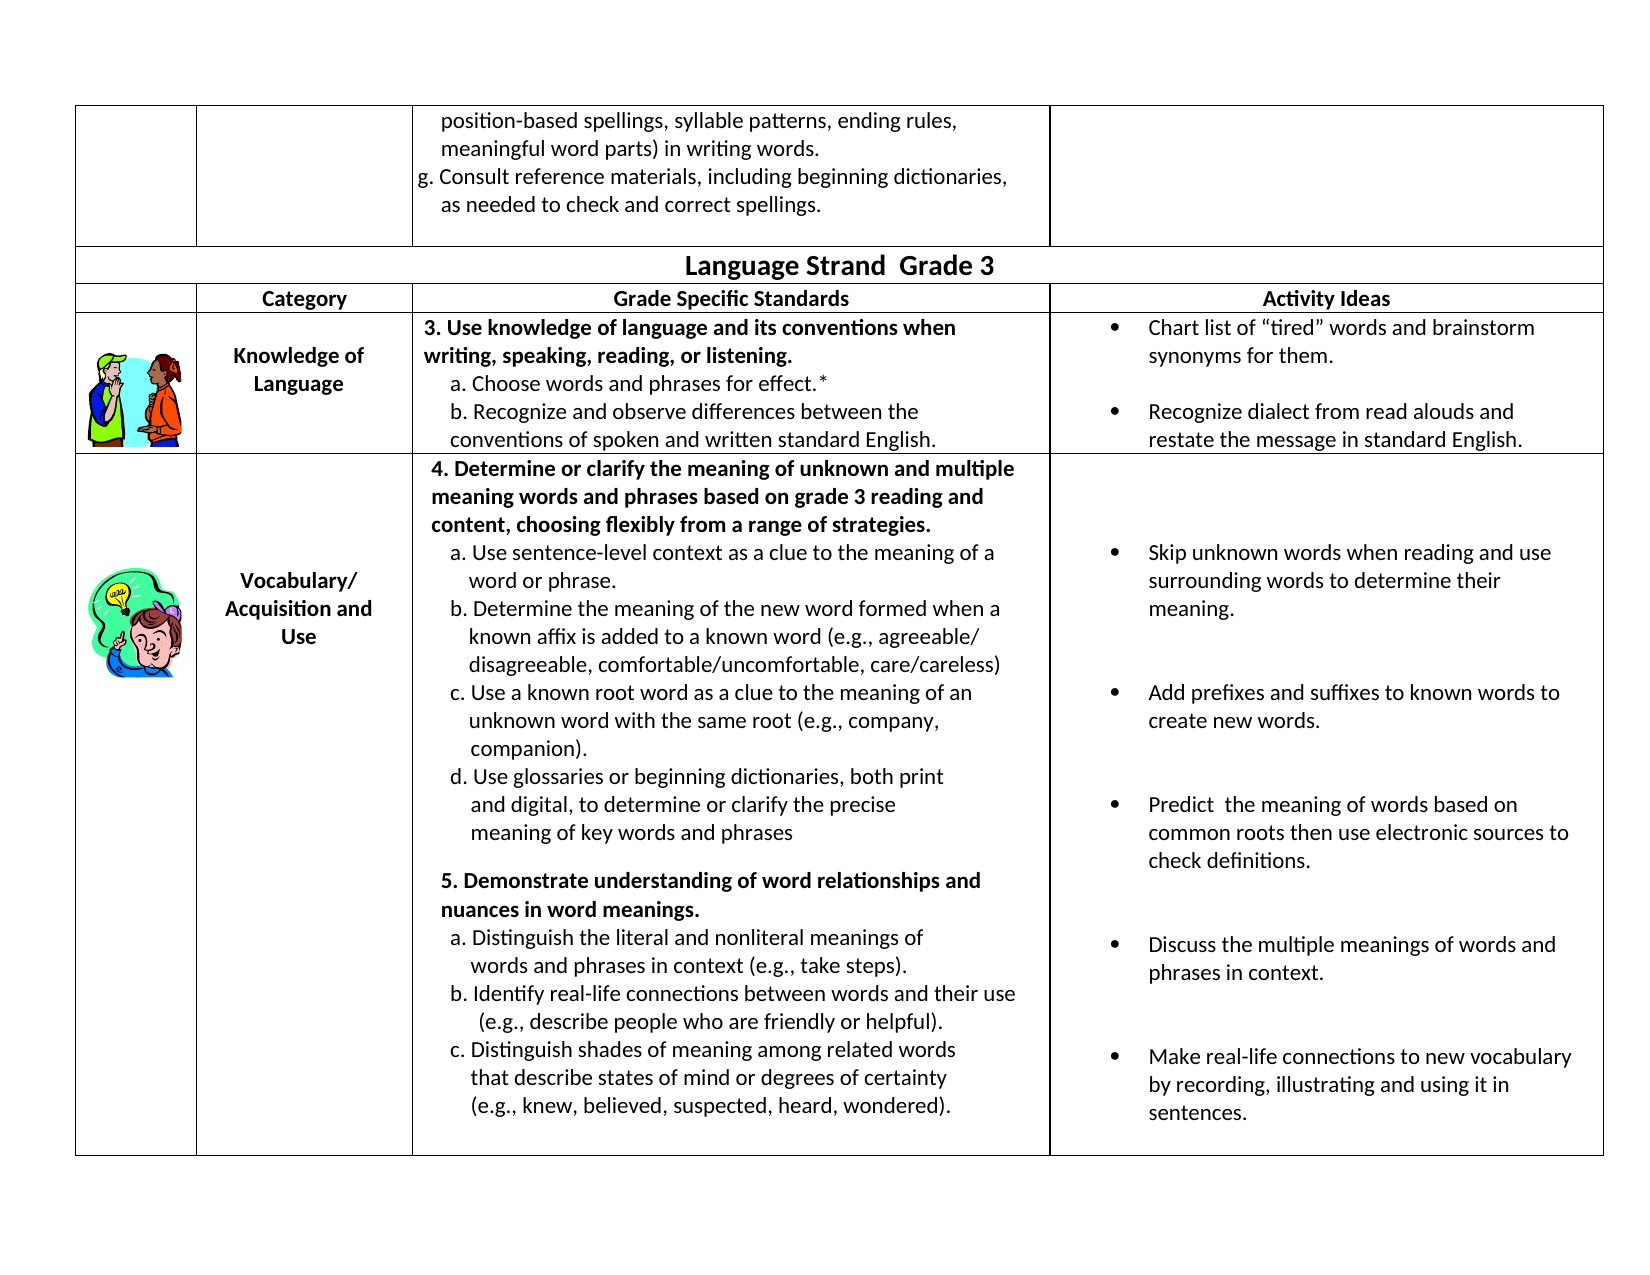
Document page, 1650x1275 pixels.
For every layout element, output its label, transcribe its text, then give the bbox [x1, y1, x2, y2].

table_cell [413, 454, 1049, 1154]
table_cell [1051, 106, 1603, 246]
table_cell 3. Use knowledge of language and its conventions when writing, speaking, reading, or listening. a. Choose words and phrases for effect.* b. Recognize and observe differences between the conventions of spoken and written standard English. [413, 313, 1049, 453]
table_cell Grade Specific Standards [413, 284, 1049, 312]
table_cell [413, 106, 1049, 246]
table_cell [197, 106, 412, 246]
table_cell Chart list of “tired” words and brainstorm synonyms for them. Recognize dialect from read alouds and restate the message in standard English. [1051, 313, 1603, 453]
table_cell Category [197, 284, 412, 312]
table_cell [76, 284, 196, 312]
table_cell [76, 454, 196, 1154]
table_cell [197, 454, 412, 1154]
table_cell Language Strand Grade 3 [76, 247, 1603, 283]
table_cell Activity Ideas [1051, 284, 1603, 312]
table_cell [76, 106, 196, 246]
table_cell [76, 313, 196, 453]
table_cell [1051, 454, 1603, 1154]
table_cell Knowledge of Language [197, 313, 412, 453]
